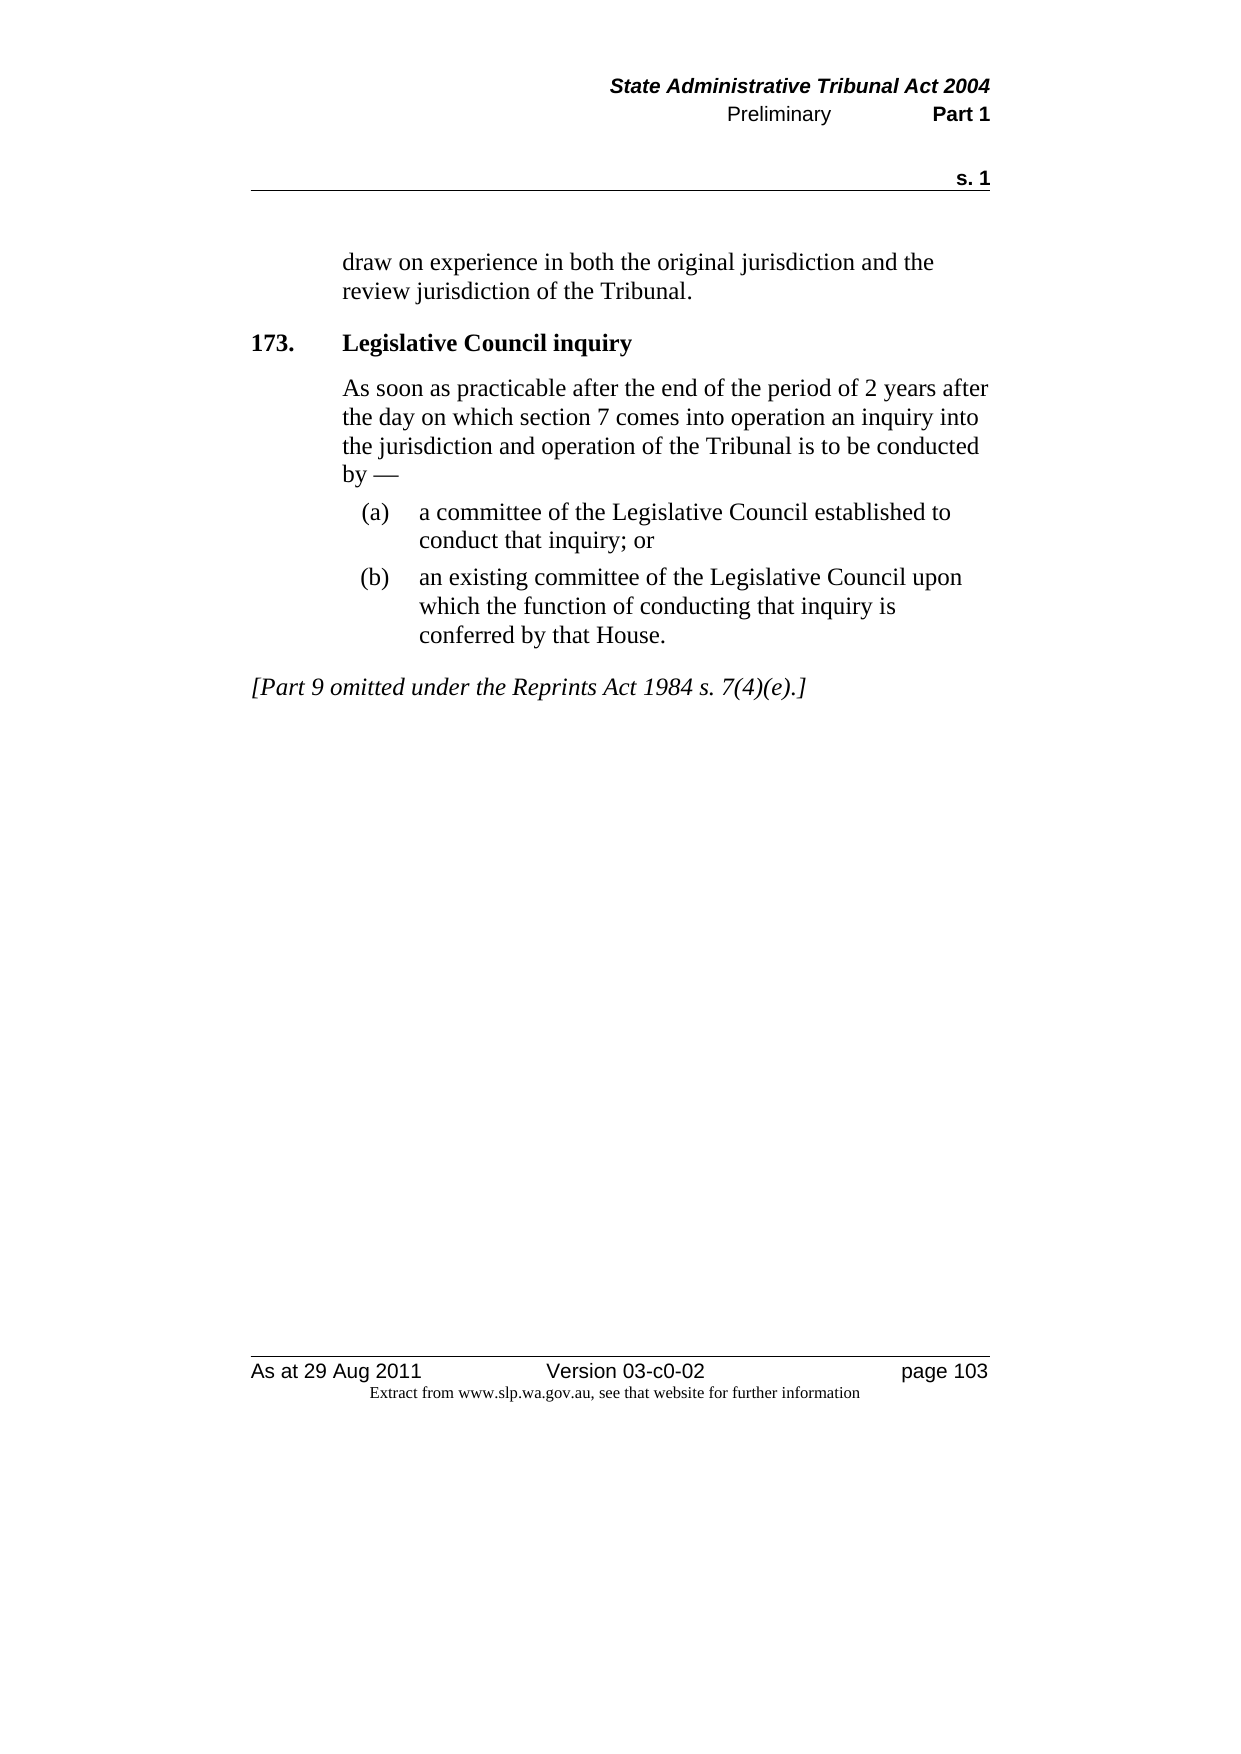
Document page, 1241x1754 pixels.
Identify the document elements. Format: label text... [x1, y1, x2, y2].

text [Part 9 omitted under the Reprints Act 1984 s. 7(4)(e).] [251, 672, 990, 700]
text (b) an existing committee of the Legislative Council upon which the function of conducting that inquiry is conferred by that House. [251, 562, 990, 649]
text As soon as practicable after the end of the period of 2 years after the day on which section 7 comes into operation an inquiry into the jurisdiction and operation of the Tribunal is to be conducted by — [251, 373, 990, 488]
text (a) a committee of the Legislative Council established to conduct that inquiry; or [251, 497, 990, 554]
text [251, 247, 990, 305]
subtitle 173. Legislative Council inquiry [251, 328, 990, 357]
